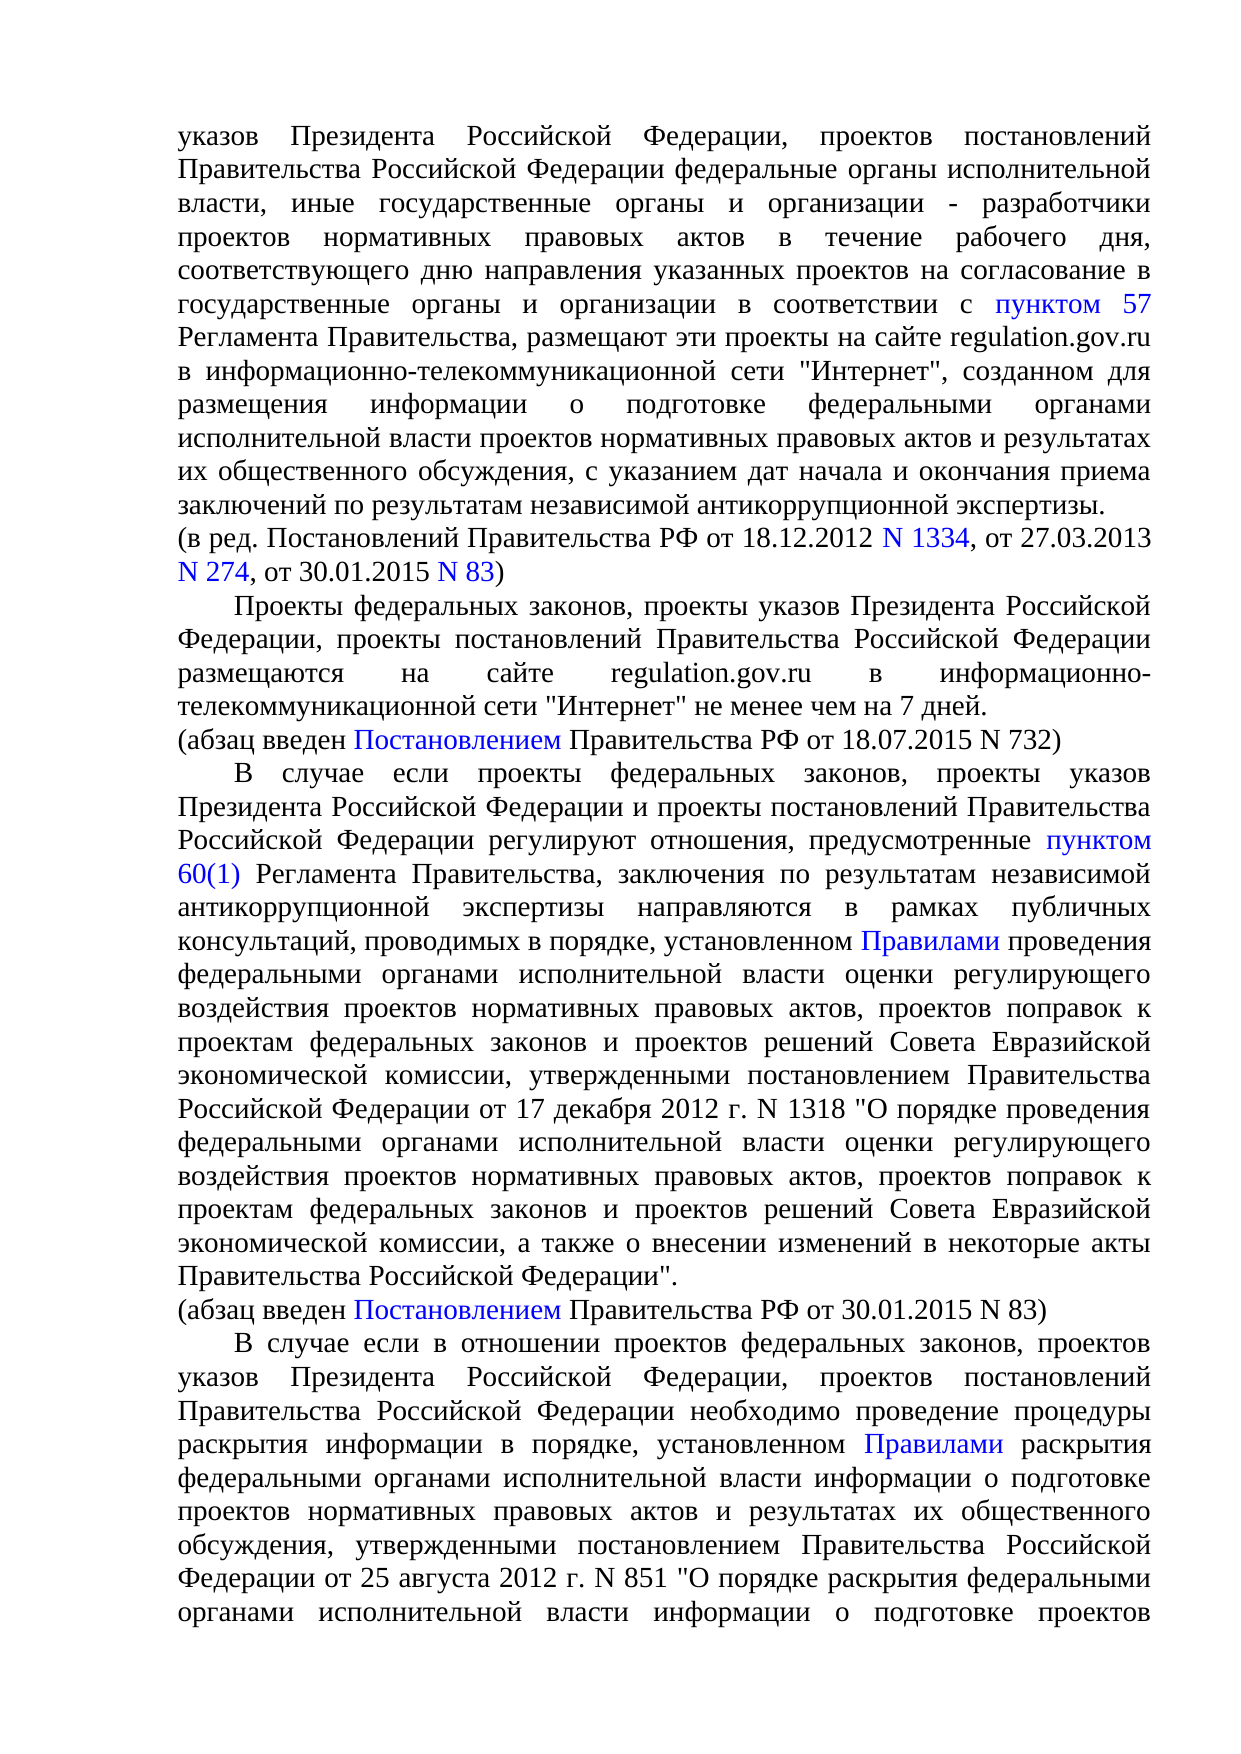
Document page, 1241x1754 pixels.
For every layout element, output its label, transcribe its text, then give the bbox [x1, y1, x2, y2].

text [177, 118, 1152, 521]
text В случае если проекты федеральных законов, проекты указов Президента Российской Федерации и проекты постановлений Правительства Российской Федерации регулируют отношения, предусмотренные пунктом 60(1) Регламента Правительства, заключения по результатам независимой антикоррупционной экспертизы направляются в рамках публичных консультаций, проводимых в порядке, установленном Правилами проведения федеральными органами исполнительной власти оценки регулирующего воздействия проектов нормативных правовых актов, проектов поправок к проектам федеральных законов и проектов решений Совета Евразийской экономической комиссии, утвержденными постановлением Правительства Российской Федерации от 17 декабря 2012 г. N 1318 "О порядке проведения федеральными органами исполнительной власти оценки регулирующего воздействия проектов нормативных правовых актов, проектов поправок к проектам федеральных законов и проектов решений Совета Евразийской экономической комиссии, а также о внесении изменений в некоторые акты Правительства Российской Федерации". [177, 755, 1152, 1292]
text (абзац введен Постановлением Правительства РФ от 30.01.2015 N 83) [177, 1292, 1152, 1326]
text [177, 1326, 1152, 1627]
text (абзац введен Постановлением Правительства РФ от 18.07.2015 N 732) [177, 722, 1152, 755]
text Проекты федеральных законов, проекты указов Президента Российской Федерации, проекты постановлений Правительства Российской Федерации размещаются на сайте regulation.gov.ru в информационно-телекоммуникационной сети "Интернет" не менее чем на 7 дней. [177, 588, 1152, 722]
text (в ред. Постановлений Правительства РФ от 18.12.2012 N 1334, от 27.03.2013 N 274, от 30.01.2015 N 83) [177, 521, 1152, 588]
